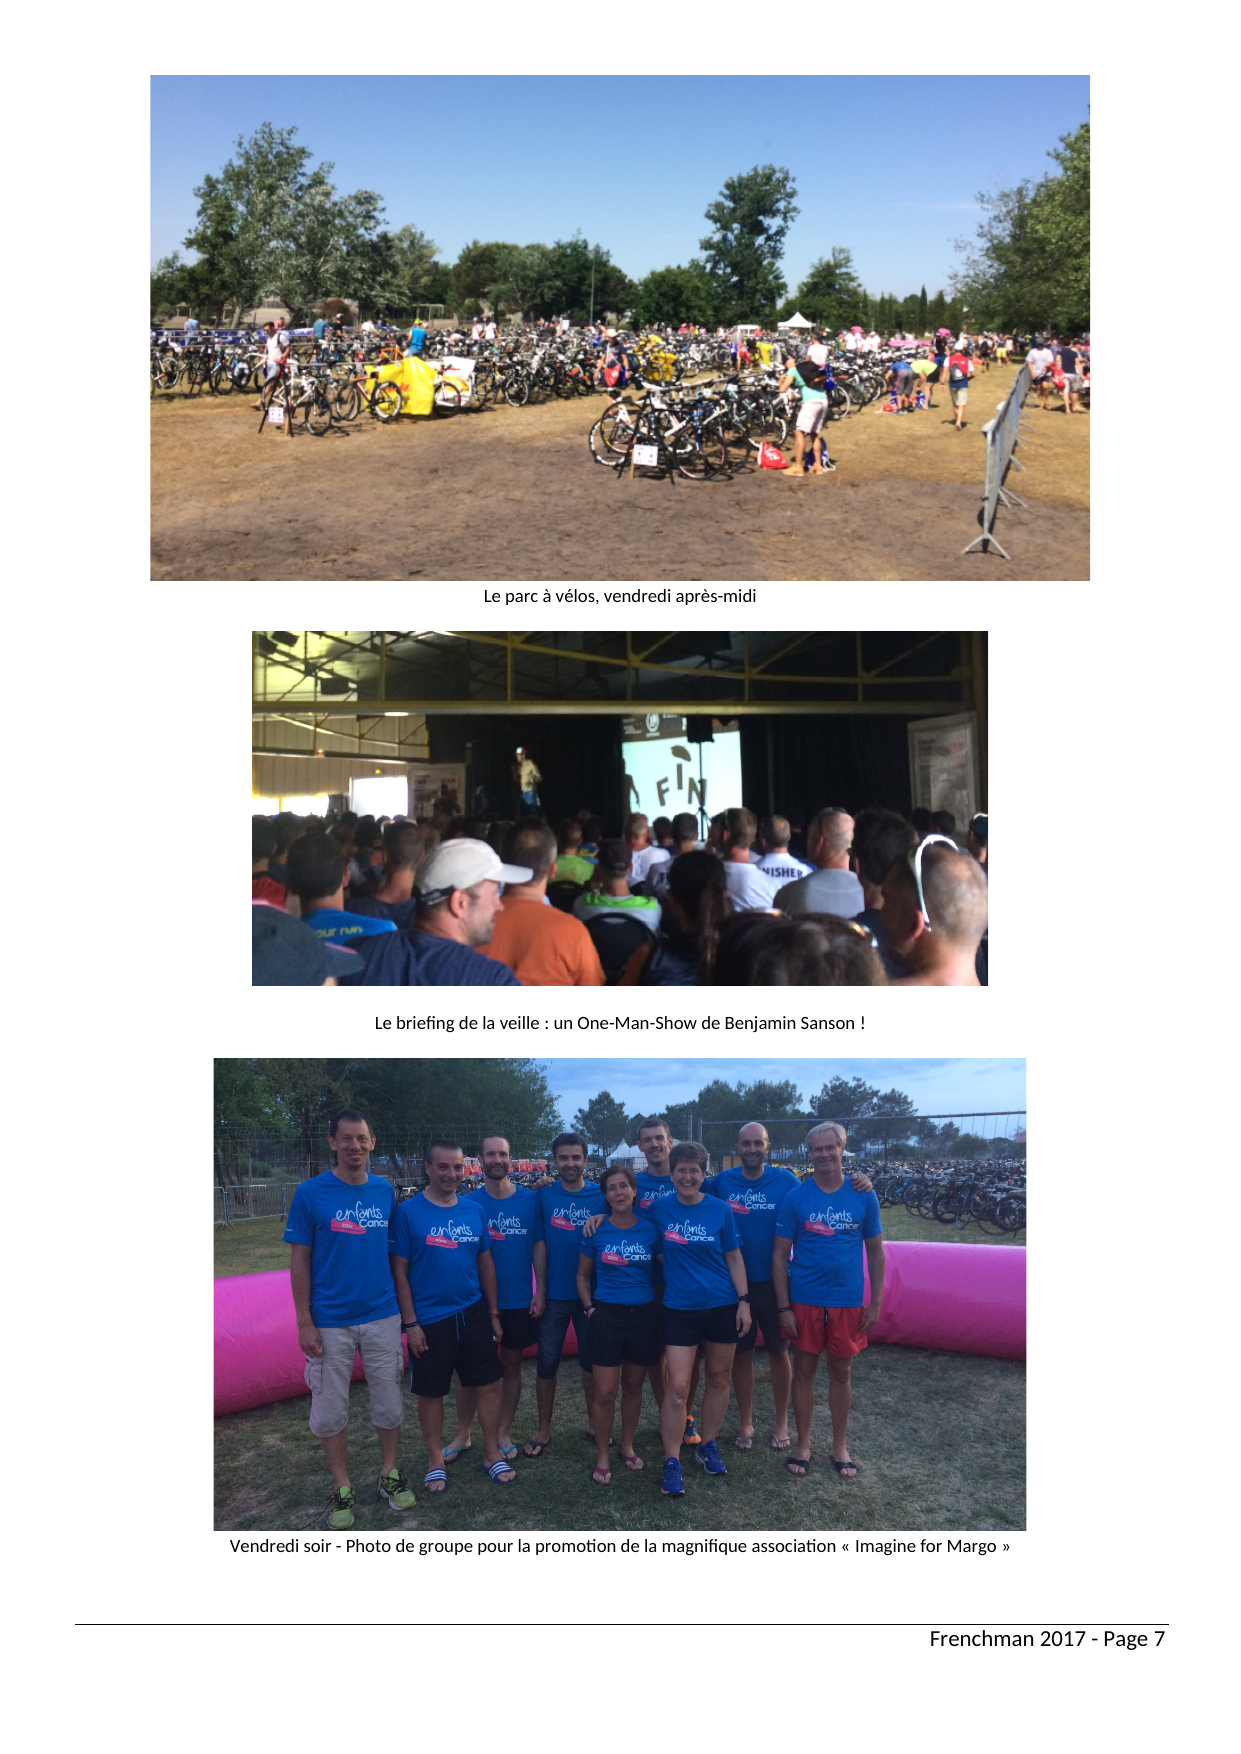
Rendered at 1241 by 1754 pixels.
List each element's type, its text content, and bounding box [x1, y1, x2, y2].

picture [213, 1058, 1027, 1531]
text Le parc à vélos, vendredi après-midi [75, 584, 1165, 607]
text Le briefing de la veille : un One-Man-Show de Benjamin Sanson ! [75, 1011, 1165, 1034]
picture [252, 631, 989, 986]
text Vendredi soir - Photo de groupe pour la promotion de la magnifique association « Imagine for Margo » [75, 1535, 1165, 1558]
picture [150, 75, 1091, 581]
